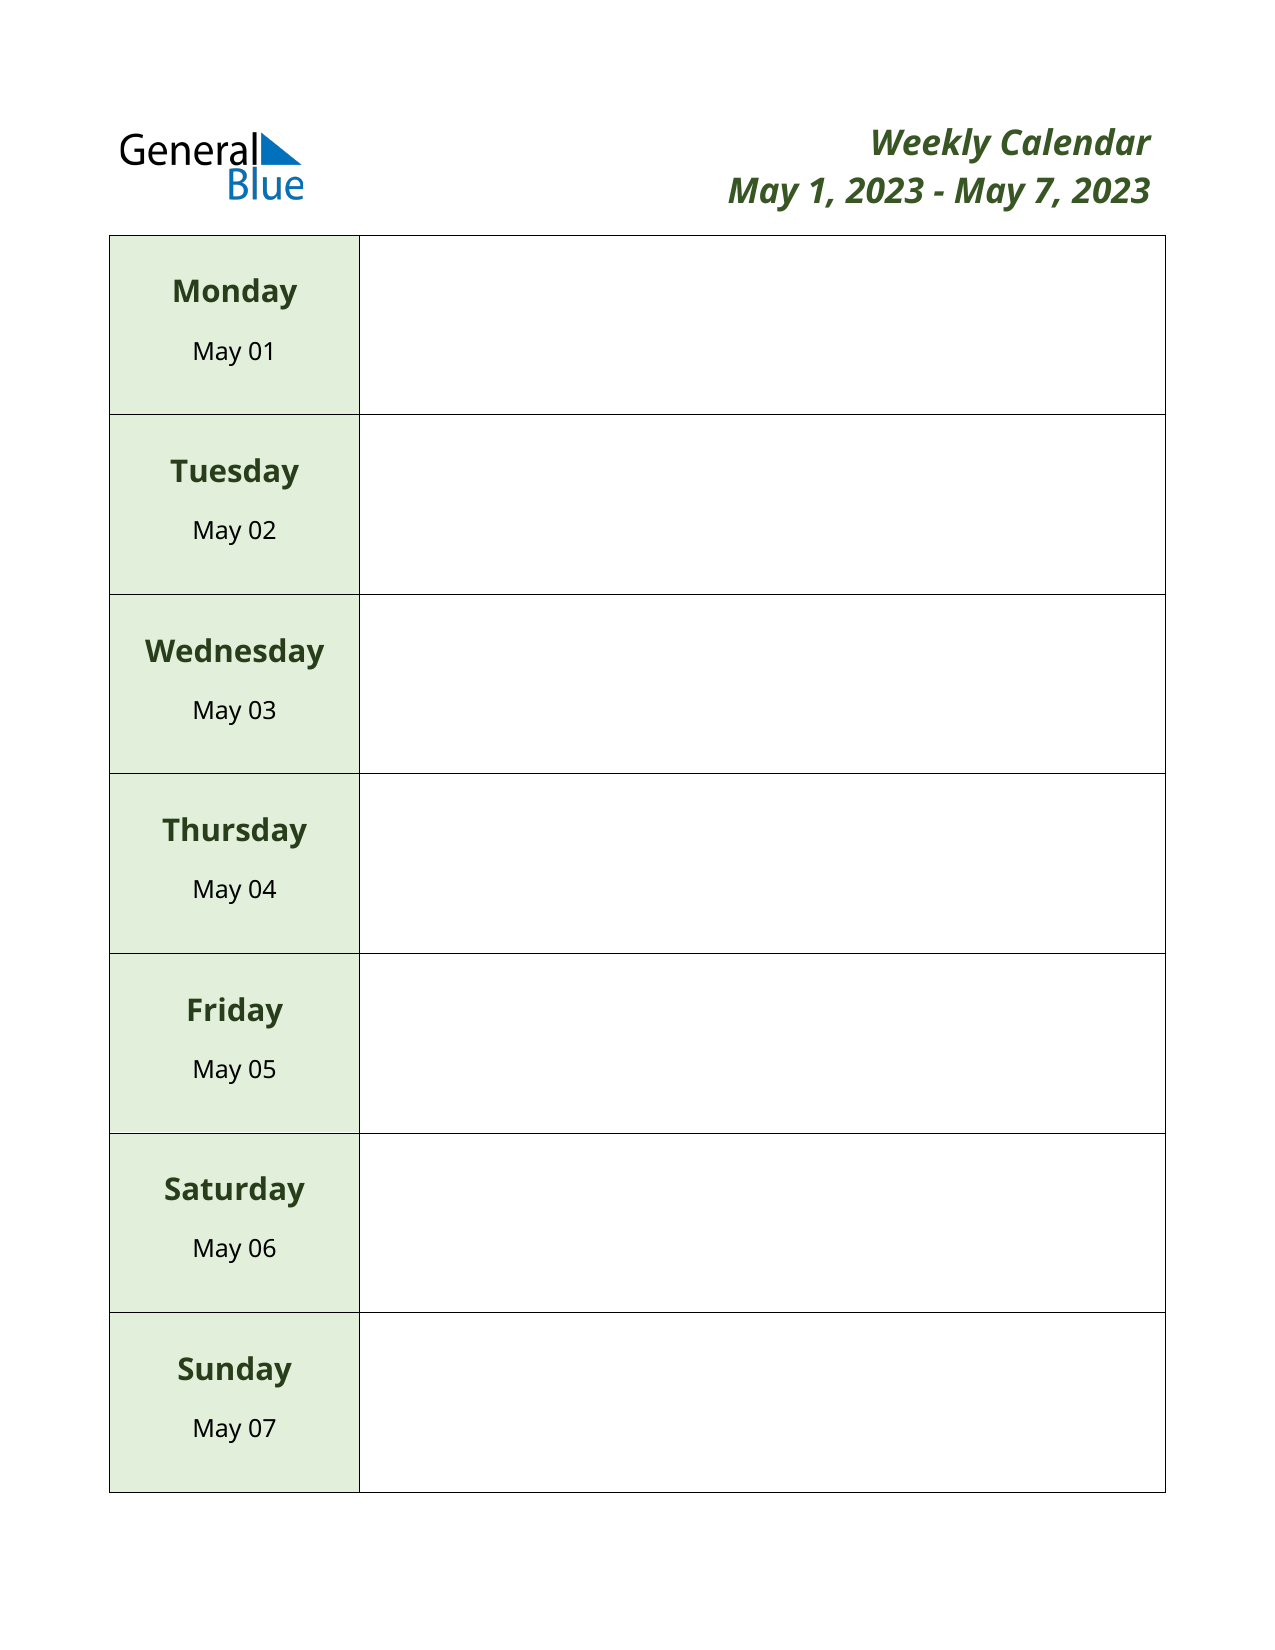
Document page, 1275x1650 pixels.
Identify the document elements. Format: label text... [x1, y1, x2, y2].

table_cell Monday May 01 [110, 236, 359, 414]
table_cell [360, 1313, 1165, 1492]
table_header [109, 98, 359, 234]
table_cell Wednesday May 03 [110, 595, 359, 773]
table_cell [360, 236, 1165, 414]
table_cell Friday May 05 [110, 954, 359, 1132]
picture [120, 132, 304, 200]
table_cell Sunday May 07 [110, 1313, 359, 1492]
table_cell [360, 774, 1165, 953]
table_cell Tuesday May 02 [110, 415, 359, 594]
table_header Weekly Calendar May 1, 2023 - May 7, 2023 [360, 98, 1166, 234]
table_cell [360, 954, 1165, 1132]
table_cell [360, 1134, 1165, 1312]
table_cell Saturday May 06 [110, 1134, 359, 1312]
table_cell [360, 595, 1165, 773]
table_cell [360, 415, 1165, 594]
table_cell Thursday May 04 [110, 774, 359, 953]
